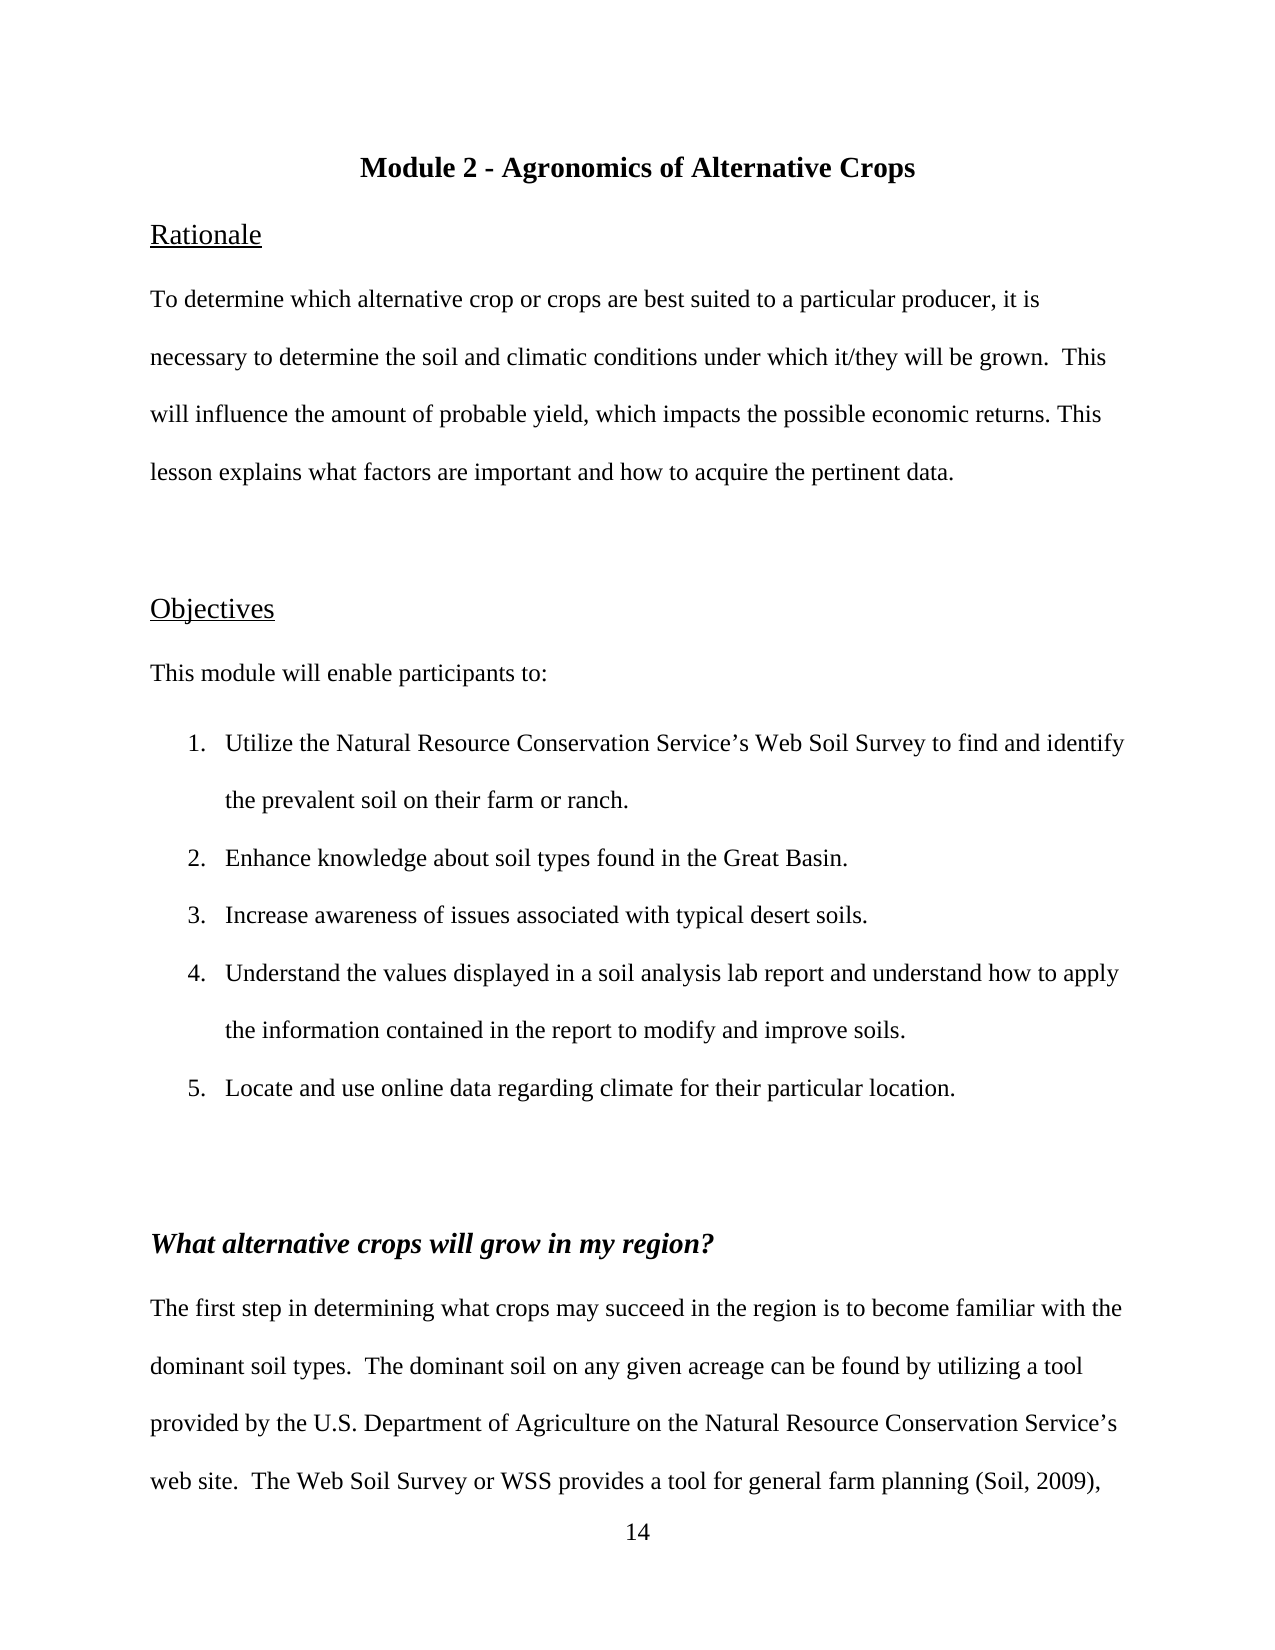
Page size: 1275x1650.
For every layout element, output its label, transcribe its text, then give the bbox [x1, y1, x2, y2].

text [150, 1293, 1125, 1494]
text To determine which alternative crop or crops are best suited to a particular producer, it is necessary to determine the soil and climatic conditions under which it/they will be grown. This will influence the amount of probable yield, which impacts the possible economic returns. This lesson explains what factors are important and how to acquire the pertinent data. [150, 284, 1125, 485]
list Enhance knowledge about soil types found in the Great Basin. [187, 843, 1125, 872]
text Module 2 - Agronomics of Alternative Crops [150, 150, 1125, 183]
text Rationale [150, 217, 1125, 251]
list Increase awareness of issues associated with typical desert soils. [187, 900, 1125, 929]
text Objectives [150, 591, 1125, 624]
list Understand the values displayed in a soil analysis lab report and understand how to apply the information contained in the report to modify and improve soils. [187, 958, 1125, 1044]
text What alternative crops will grow in my region? [150, 1226, 1125, 1260]
text This module will enable participants to: [150, 658, 1125, 687]
list Locate and use online data regarding climate for their particular location. [187, 1073, 1125, 1102]
list Utilize the Natural Resource Conservation Service’s Web Soil Survey to find and identify the prevalent soil on their farm or ranch. [187, 728, 1125, 814]
